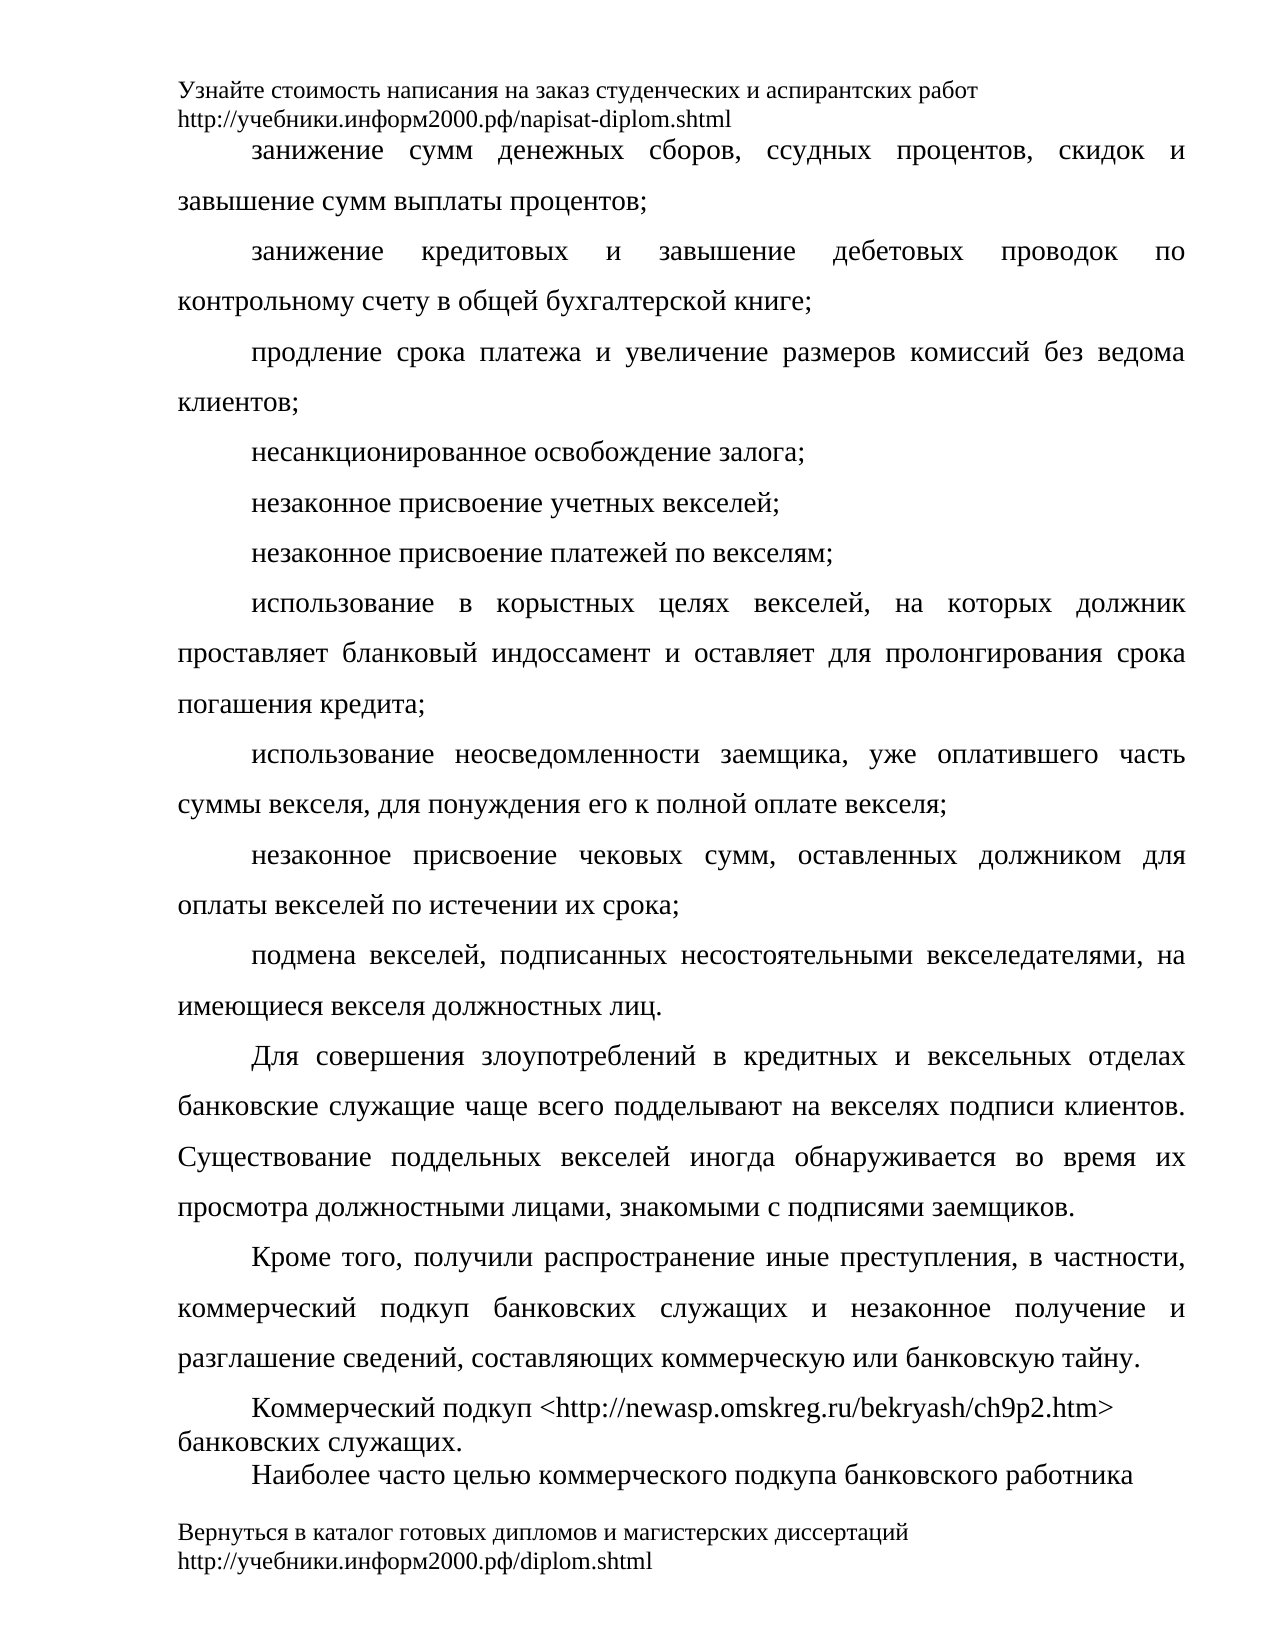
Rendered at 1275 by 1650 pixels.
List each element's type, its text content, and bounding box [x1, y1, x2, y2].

text Кроме того, получили распространение иные преступления, в частности, коммерческий подкуп банковских служащих и незаконное получение и разглашение сведений, составляющих коммерческую или банковскую тайну. [177, 1239, 1186, 1373]
text продление срока платежа и увеличение размеров комиссий без ведома клиентов; [177, 334, 1186, 418]
text использование неосведомленности заемщика, уже оплатившего часть суммы векселя, для понуждения его к полной оплате векселя; [177, 736, 1186, 820]
text Для совершения злоупотреблений в кредитных и вексельных отделах банковские служащие чаще всего подделывают на векселях подписи клиентов. Существование поддельных векселей иногда обнаруживается во время их просмотра должностными лицами, знакомыми с подписями заемщиков. [177, 1038, 1186, 1223]
text подмена векселей, подписанных несостоятельными векселедателями, на имеющиеся векселя должностных лиц. [177, 937, 1186, 1021]
text несанкционированное освобождение залога; [177, 434, 1186, 468]
text занижение сумм денежных сборов, ссудных процентов, скидок и завышение сумм выплаты процентов; [177, 132, 1186, 216]
text незаконное присвоение учетных векселей; [177, 485, 1186, 518]
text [177, 1457, 1186, 1491]
text использование в корыстных целях векселей, на которых должник проставляет бланковый индоссамент и оставляет для пролонгирования срока погашения кредита; [177, 585, 1186, 719]
text незаконное присвоение платежей по векселям; [177, 535, 1186, 568]
text Коммерческий подкуп <http://newasp.omskreg.ru/bekryash/ch9p2.htm> банковских служащих. [177, 1390, 1186, 1457]
text занижение кредитовых и завышение дебетовых проводок по контрольному счету в общей бухгалтерской книге; [177, 233, 1186, 317]
text незаконное присвоение чековых сумм, оставленных должником для оплаты векселей по истечении их срока; [177, 837, 1186, 921]
